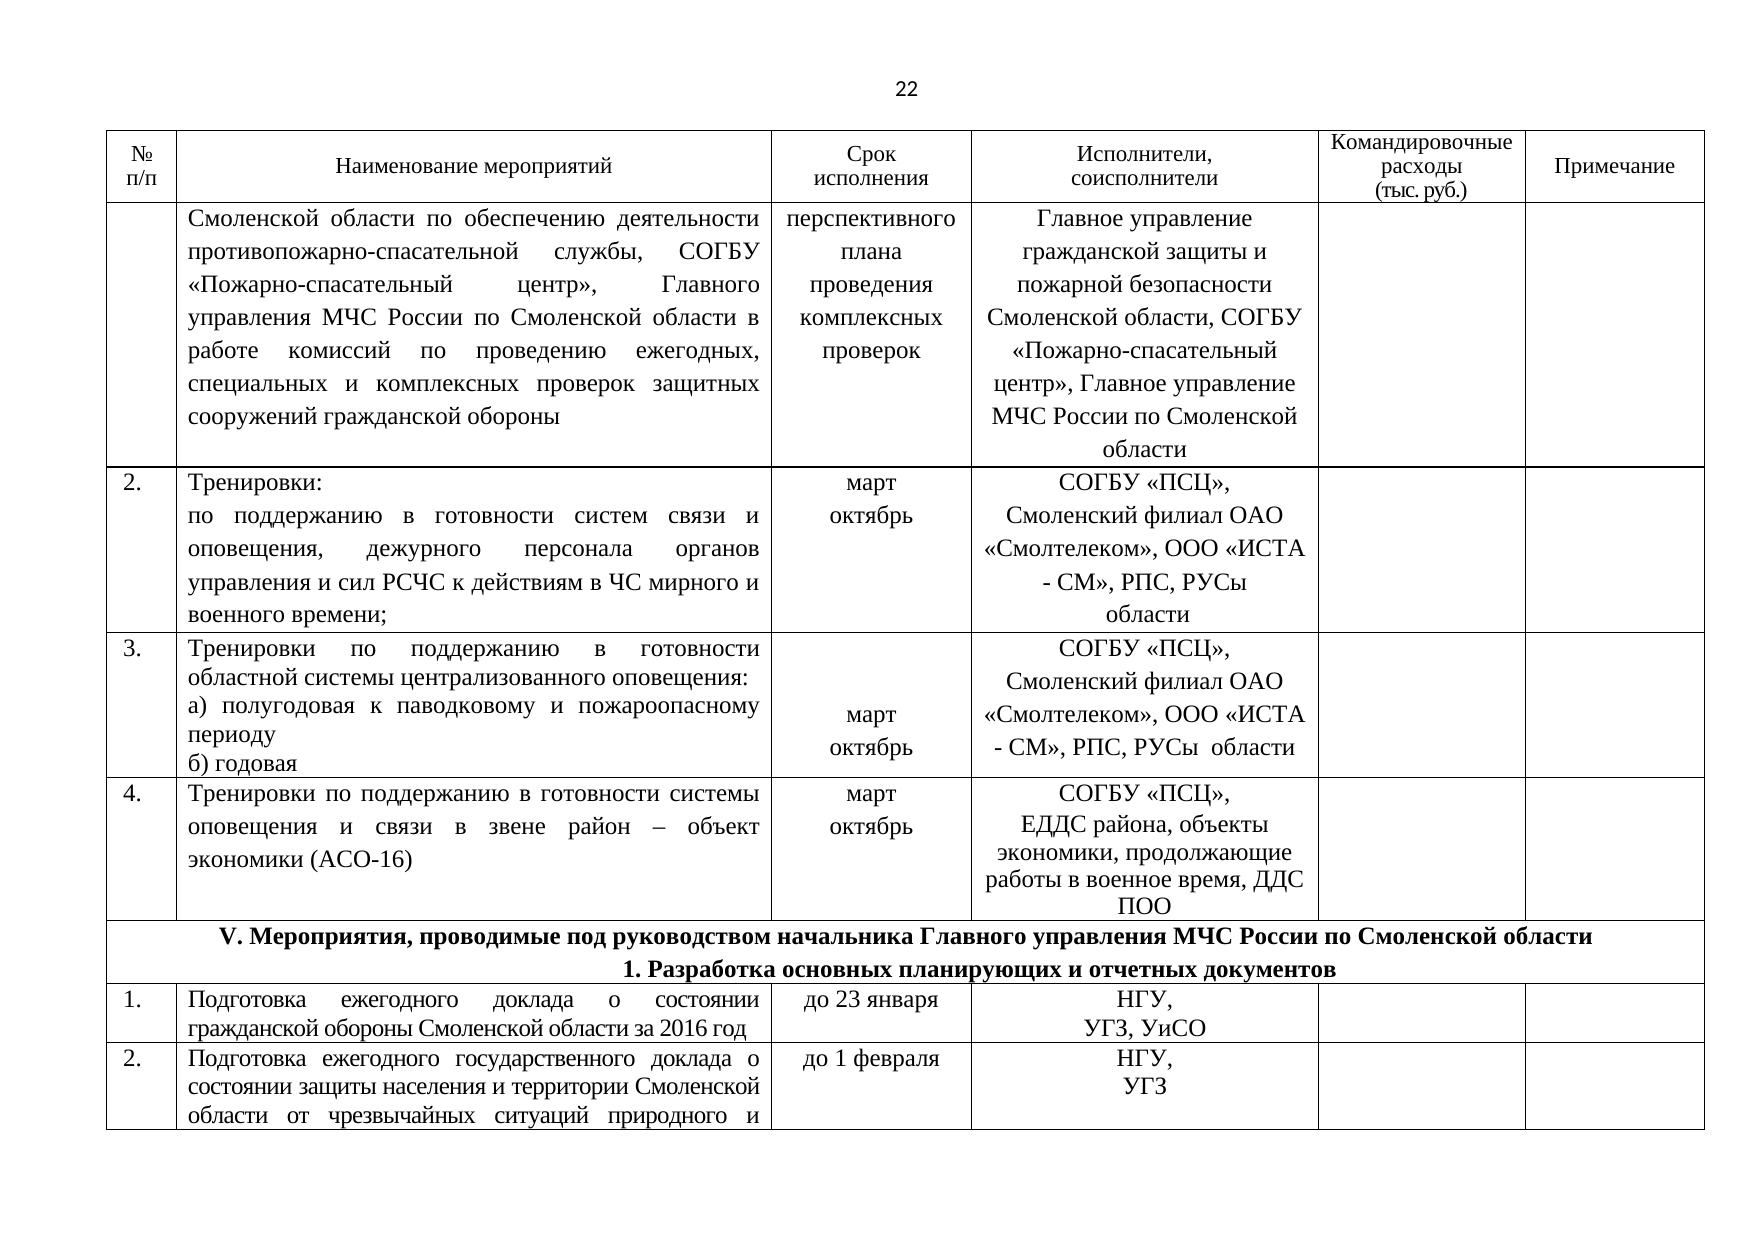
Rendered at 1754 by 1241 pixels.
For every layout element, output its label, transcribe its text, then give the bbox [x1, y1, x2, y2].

table_header Примечание [1526, 131, 1704, 202]
table_cell [1526, 984, 1704, 1042]
table_cell [107, 778, 176, 920]
table_cell [107, 984, 176, 1042]
table_cell [1526, 633, 1704, 777]
table_cell V. Мероприятия, проводимые под руководством начальника Главного управления МЧС России по Смоленской области 1. Разработка основных планирующих и отчетных документов [107, 921, 1704, 983]
table_cell [1319, 468, 1525, 632]
table_cell [1319, 1043, 1525, 1129]
table_cell [1526, 468, 1704, 632]
table_header Срок исполнения [772, 131, 971, 202]
table_header Наименование мероприятий [177, 131, 771, 202]
table_header Исполнители, соисполнители [972, 131, 1318, 202]
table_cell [772, 203, 971, 466]
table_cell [972, 203, 1318, 466]
table_cell [1319, 778, 1525, 920]
table_cell март октябрь [772, 633, 971, 777]
table_cell до 23 января [772, 984, 971, 1042]
table_cell [1526, 203, 1704, 466]
table_cell [1319, 984, 1525, 1042]
table_cell НГУ, УГЗ, УиСО [972, 984, 1318, 1042]
table_header Командировочные расходы (тыс. руб.) [1319, 131, 1525, 202]
table_cell СОГБУ «ПСЦ», Смоленский филиал ОАО «Смолтелеком», ООО «ИСТА - СМ», РПС, РУСы области [972, 633, 1318, 777]
table_cell СОГБУ «ПСЦ», ЕДДС района, объекты экономики, продолжающие работы в военное время, ДДС ПОО [972, 778, 1318, 920]
table_header № п/п [107, 131, 176, 202]
table_cell до 1 февраля [772, 1043, 971, 1129]
table_cell Тренировки по поддержанию в готовности областной системы централизованного оповещения: а) полугодовая к паводковому и пожароопасному периоду б) годовая [177, 633, 771, 777]
table_cell [1526, 778, 1704, 920]
table_cell Подготовка ежегодного доклада о состоянии гражданской обороны Смоленской области за 2016 год [177, 984, 771, 1042]
table_cell НГУ, УГЗ [972, 1043, 1318, 1129]
table_cell СОГБУ «ПСЦ», Смоленский филиал ОАО «Смолтелеком», ООО «ИСТА - СМ», РПС, РУСы области [972, 468, 1318, 632]
table_cell Тренировки по поддержанию в готовности системы оповещения и связи в звене район – объект экономики (АСО-16) [177, 778, 771, 920]
table_cell [1319, 203, 1525, 466]
table_cell [1526, 1043, 1704, 1129]
table_cell [107, 633, 176, 777]
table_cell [177, 203, 771, 466]
table_cell [107, 1043, 176, 1129]
table_cell Тренировки: по поддержанию в готовности систем связи и оповещения, дежурного персонала органов управления и сил РСЧС к действиям в ЧС мирного и военного времени; [177, 468, 771, 632]
table_cell март октябрь [772, 778, 971, 920]
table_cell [177, 1043, 771, 1129]
table_cell [107, 468, 176, 632]
table_cell март октябрь [772, 468, 971, 632]
table_cell [107, 203, 176, 466]
table_cell [1319, 633, 1525, 777]
